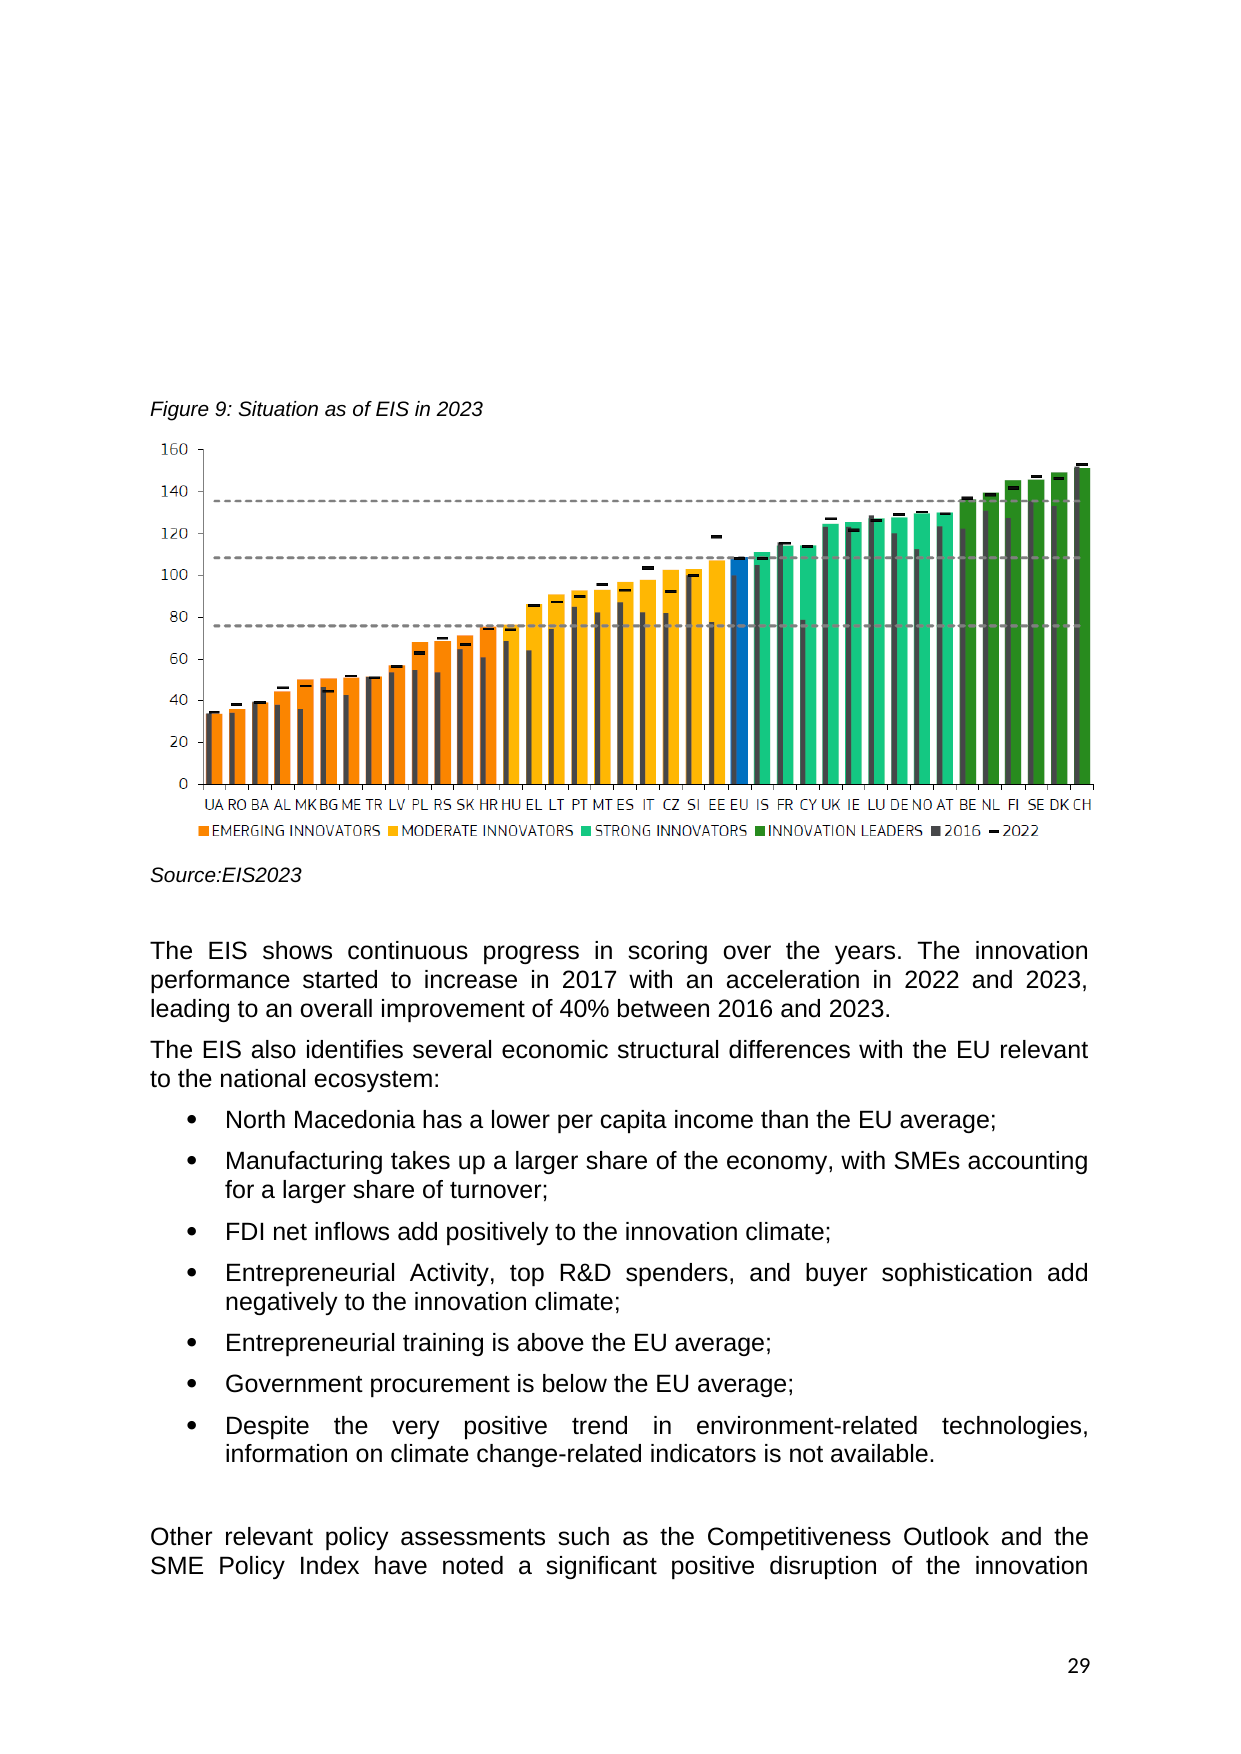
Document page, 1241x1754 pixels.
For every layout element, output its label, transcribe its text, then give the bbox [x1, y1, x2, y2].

list FDI net inflows add positively to the innovation climate; [187, 1216, 1090, 1245]
list Despite the very positive trend in environment-related technologies, information on climate change-related indicators is not available. [187, 1411, 1090, 1468]
text The EIS also identifies several economic structural differences with the EU relevant to the national ecosystem: [150, 1035, 1090, 1092]
text Source:EIS2023 [150, 863, 1090, 887]
list Government procurement is below the EU average; [187, 1369, 1090, 1398]
list North Macedonia has a lower per capita income than the EU average; [187, 1105, 1090, 1134]
list Entrepreneurial Activity, top R&D spenders, and buyer sophistication add negatively to the innovation climate; [187, 1258, 1090, 1315]
list Manufacturing takes up a larger share of the economy, with SMEs accounting for a larger share of turnover; [187, 1146, 1090, 1204]
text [150, 1522, 1090, 1579]
text Figure 9: Situation as of EIS in 2023 [150, 397, 1090, 421]
picture [150, 433, 1123, 851]
list Entrepreneurial training is above the EU average; [187, 1328, 1090, 1357]
text The EIS shows continuous progress in scoring over the years. The innovation performance started to increase in 2017 with an acceleration in 2022 and 2023, leading to an overall improvement of 40% between 2016 and 2023. [150, 936, 1090, 1022]
